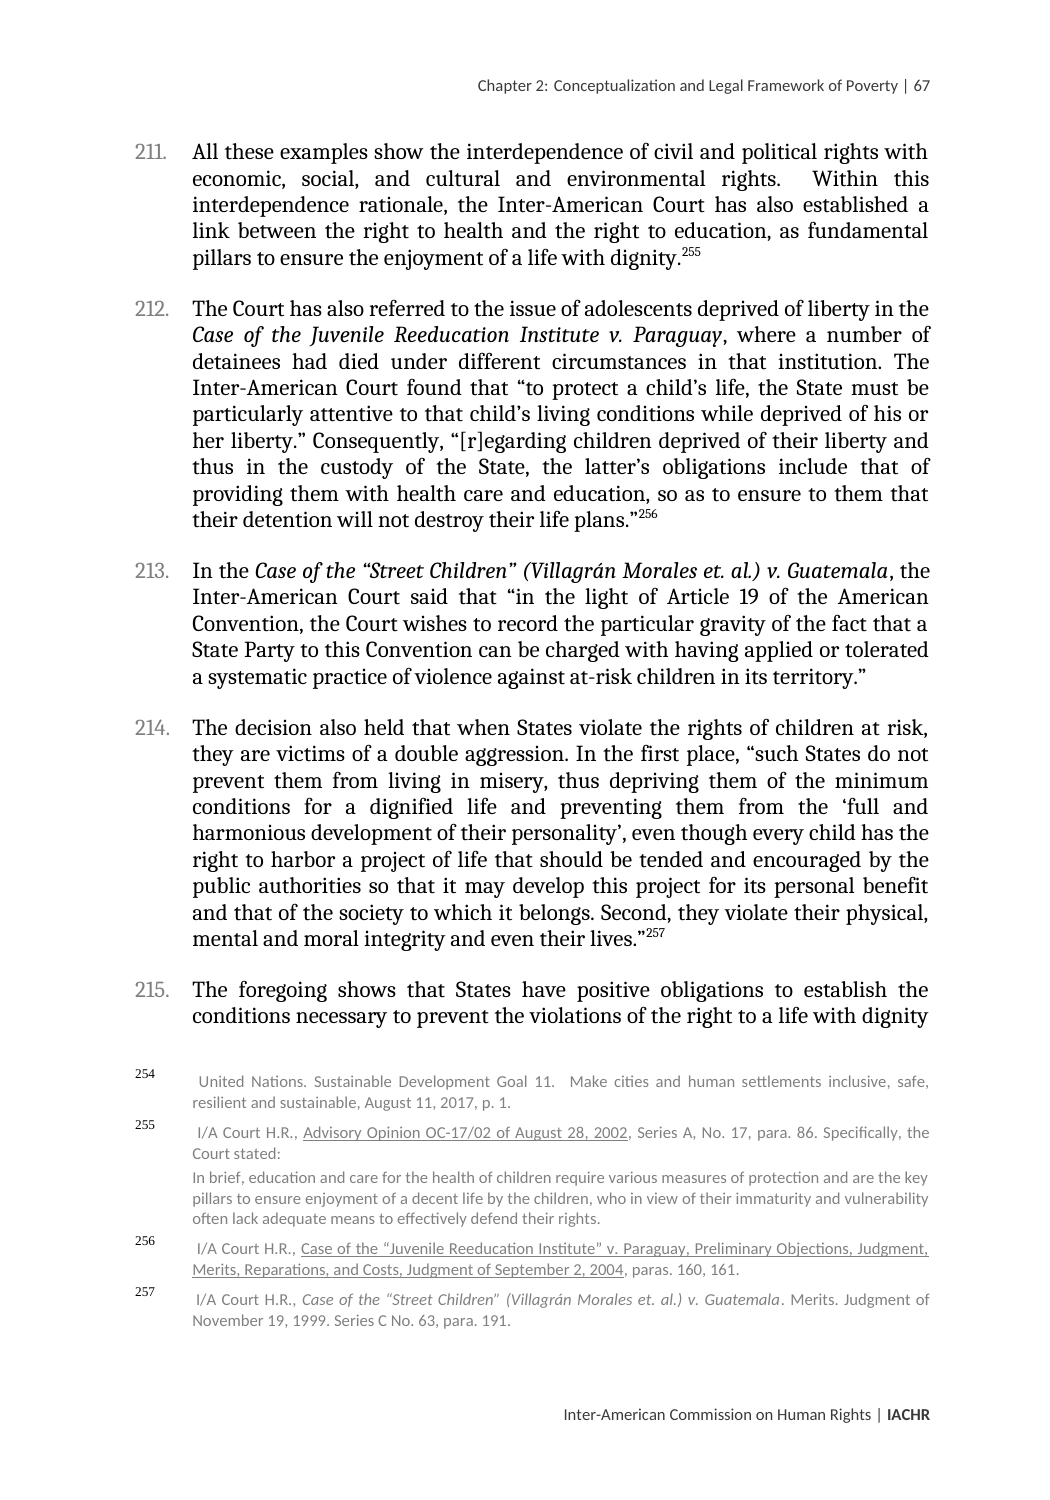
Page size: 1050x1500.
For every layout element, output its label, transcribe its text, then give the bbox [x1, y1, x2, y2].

list In the Case of the “Street Children” (Villagrán Morales et. al.) v. Guatemala, the Inter-American Court said that “in the light of Article 19 of the American Convention, the Court wishes to record the particular gravity of the fact that a State Party to this Convention can be charged with having applied or tolerated a systematic practice of violence against at-risk children in its territory.” [135, 558, 930, 690]
list The foregoing shows that States have positive obligations to establish the conditions necessary to prevent the violations of the right to a life with dignity that may take place in situations of poverty and extreme poverty impeding access to the minimum conditions established under Inter-American standards as necessary to guarantee a life with dignity. [135, 977, 930, 1030]
list All these examples show the interdependence of civil and political rights with economic, social, and cultural and environmental rights. Within this interdependence rationale, the Inter-American Court has also established a link between the right to health and the right to education, as fundamental pillars to ensure the enjoyment of a life with dignity. [135, 139, 930, 271]
list The Court has also referred to the issue of adolescents deprived of liberty in the Case of the Juvenile Reeducation Institute v. Paraguay, where a number of detainees had died under different circumstances in that institution. The Inter-American Court found that “to protect a child’s life, the State must be particularly attentive to that child’s living conditions while deprived of his or her liberty.” Consequently, “[r]egarding children deprived of their liberty and thus in the custody of the State, the latter’s obligations include that of providing them with health care and education, so as to ensure to them that their detention will not destroy their life plans.” [135, 296, 930, 533]
list The decision also held that when States violate the rights of children at risk, they are victims of a double aggression. In the first place, “such States do not prevent them from living in misery, thus depriving them of the minimum conditions for a dignified life and preventing them from the ‘full and harmonious development of their personality’, even though every child has the right to harbor a project of life that should be tended and encouraged by the public authorities so that it may develop this project for its personal benefit and that of the society to which it belongs. Second, they violate their physical, mental and moral integrity and even their lives.” [135, 715, 930, 952]
